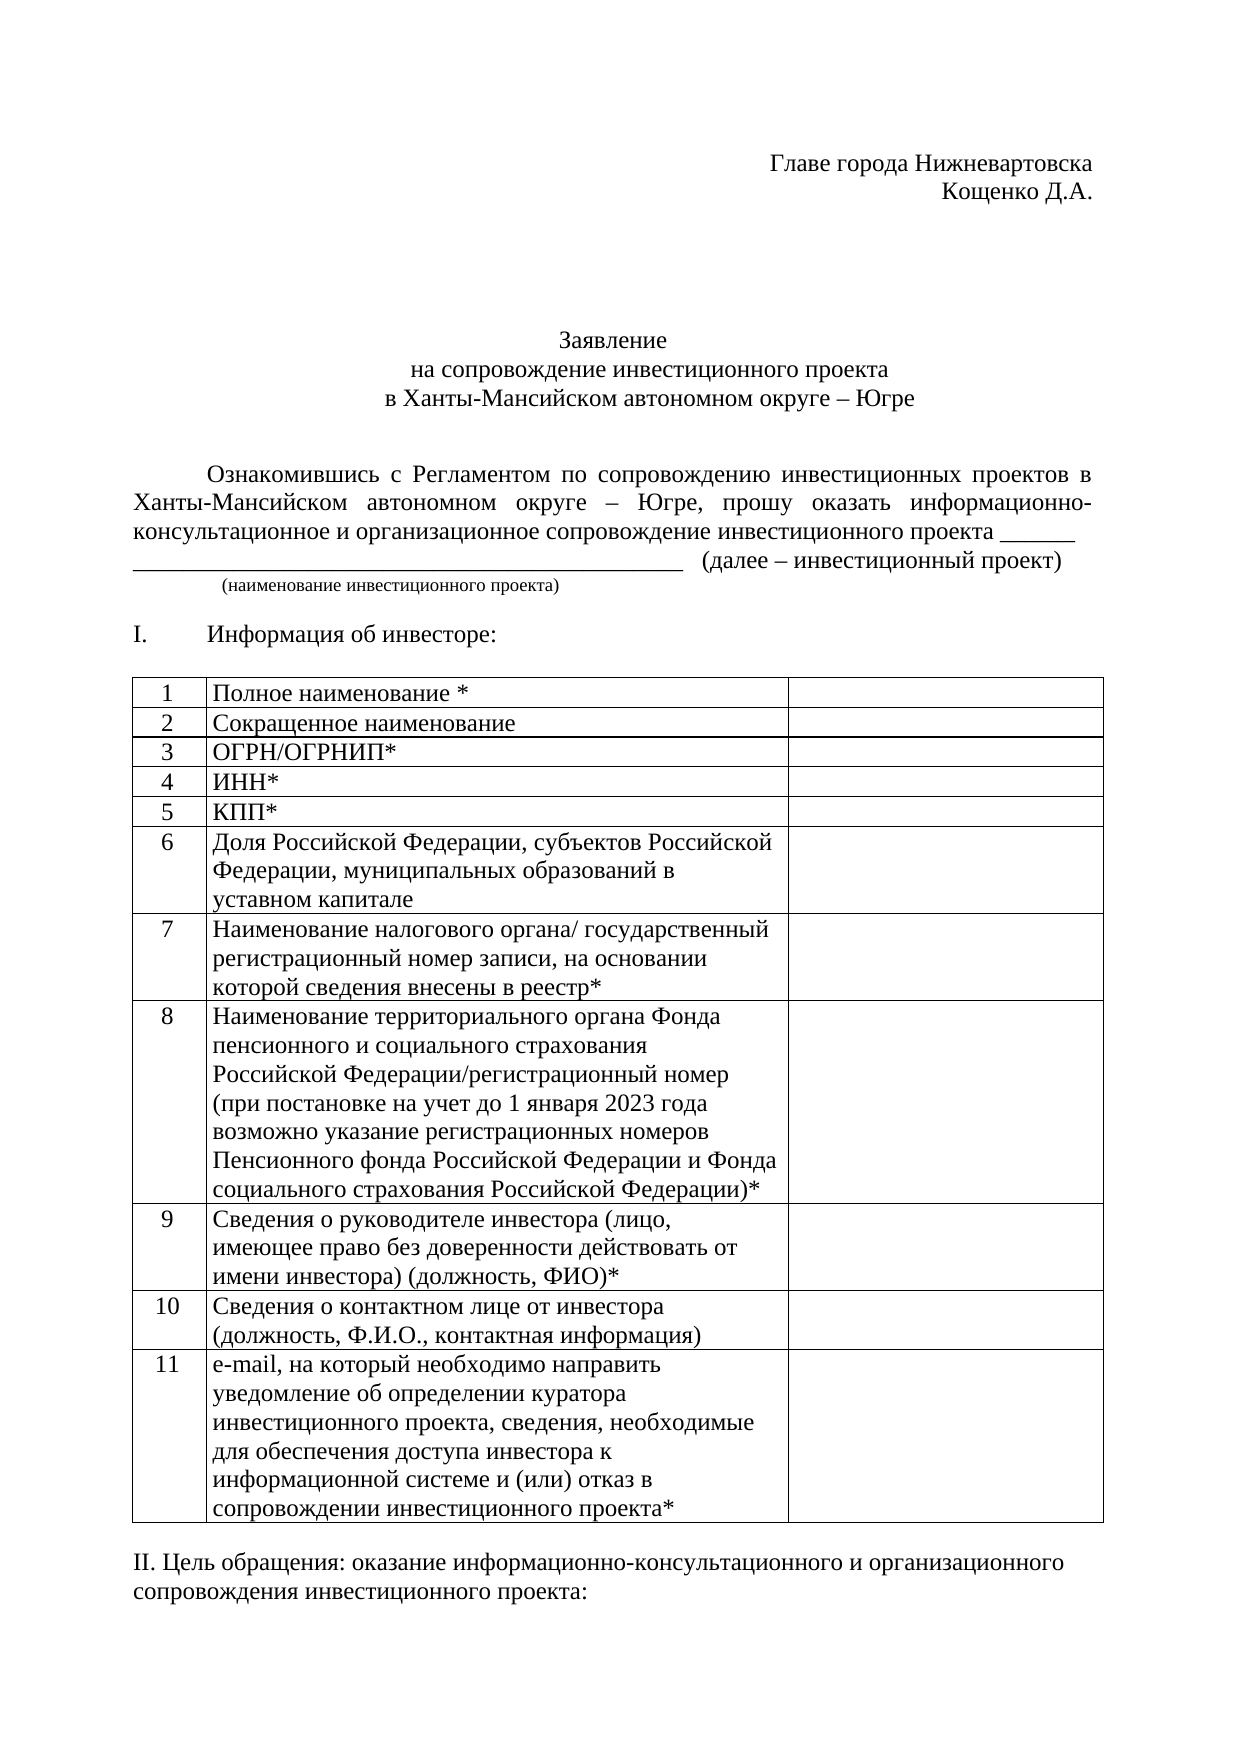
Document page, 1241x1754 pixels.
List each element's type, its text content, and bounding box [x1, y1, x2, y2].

table_cell [789, 914, 1103, 1000]
table_cell Наименование территориального органа Фонда пенсионного и социального страхования Российской Федерации/регистрационный номер (при постановке на учет до 1 января 2023 года возможно указание регистрационных номеров Пенсионного фонда Российской Федерации и Фонда социального страхования Российской Федерации)* [207, 1001, 788, 1203]
text ____________________________________________ (далее – инвестиционный проект) [133, 545, 1093, 574]
text II. Цель обращения: оказание информационно-консультационного и организационного сопровождения инвестиционного проекта: [133, 1547, 1093, 1604]
text Заявление [133, 325, 1093, 354]
list Информация об инвесторе: [133, 619, 1093, 648]
table_cell КПП* [207, 797, 788, 826]
table_cell [789, 738, 1103, 766]
text (наименование инвестиционного проекта) [133, 574, 1093, 595]
table_cell [789, 1204, 1103, 1290]
table_cell Сведения о руководителе инвестора (лицо, имеющее право без доверенности действовать от имени инвестора) (должность, ФИО)* [207, 1204, 788, 1290]
table_cell 7 [133, 914, 206, 1000]
table_header Полное наименование * [207, 678, 788, 707]
table_cell Доля Российской Федерации, субъектов Российской Федерации, муниципальных образований в уставном капитале [207, 827, 788, 913]
table_header [789, 678, 1103, 707]
table_cell e-mail, на который необходимо направить уведомление об определении куратора инвестиционного проекта, сведения, необходимые для обеспечения доступа инвестора к информационной системе и (или) отказ в сопровождении инвестиционного проекта* [207, 1350, 788, 1522]
text в Ханты-Мансийском автономном округе – Югре [133, 383, 1093, 411]
table_cell 11 [133, 1350, 206, 1522]
table_cell 6 [133, 827, 206, 913]
table_cell [789, 1291, 1103, 1348]
table_cell ИНН* [207, 767, 788, 796]
table_cell 2 [133, 708, 206, 736]
table_header 1 [133, 678, 206, 707]
text Кощенко Д.А. [575, 176, 1093, 205]
table_cell Сведения о контактном лице от инвестора (должность, Ф.И.О., контактная информация) [207, 1291, 788, 1348]
table_cell Наименование налогового органа/ государственный регистрационный номер записи, на основании которой сведения внесены в реестр* [207, 914, 788, 1000]
table_cell [789, 767, 1103, 796]
table_cell [789, 708, 1103, 736]
table_cell 5 [133, 797, 206, 826]
table_cell [789, 827, 1103, 913]
table_cell 9 [133, 1204, 206, 1290]
table_cell [789, 1001, 1103, 1203]
table_cell 3 [133, 738, 206, 766]
text Главе города Нижневартовска [575, 148, 1093, 176]
table_cell 4 [133, 767, 206, 796]
text Ознакомившись с Регламентом по сопровождению инвестиционных проектов в Ханты-Мансийском автономном округе – Югре, прошу оказать информационно-консультационное и организационное сопровождение инвестиционного проекта ______ [133, 459, 1093, 545]
table_cell ОГРН/ОГРНИП* [207, 738, 788, 766]
table_cell 8 [133, 1001, 206, 1203]
table_cell [789, 1350, 1103, 1522]
table_cell Сокращенное наименование [207, 708, 788, 736]
text на сопровождение инвестиционного проекта [133, 354, 1093, 383]
table_cell 10 [133, 1291, 206, 1348]
table_cell [789, 797, 1103, 826]
